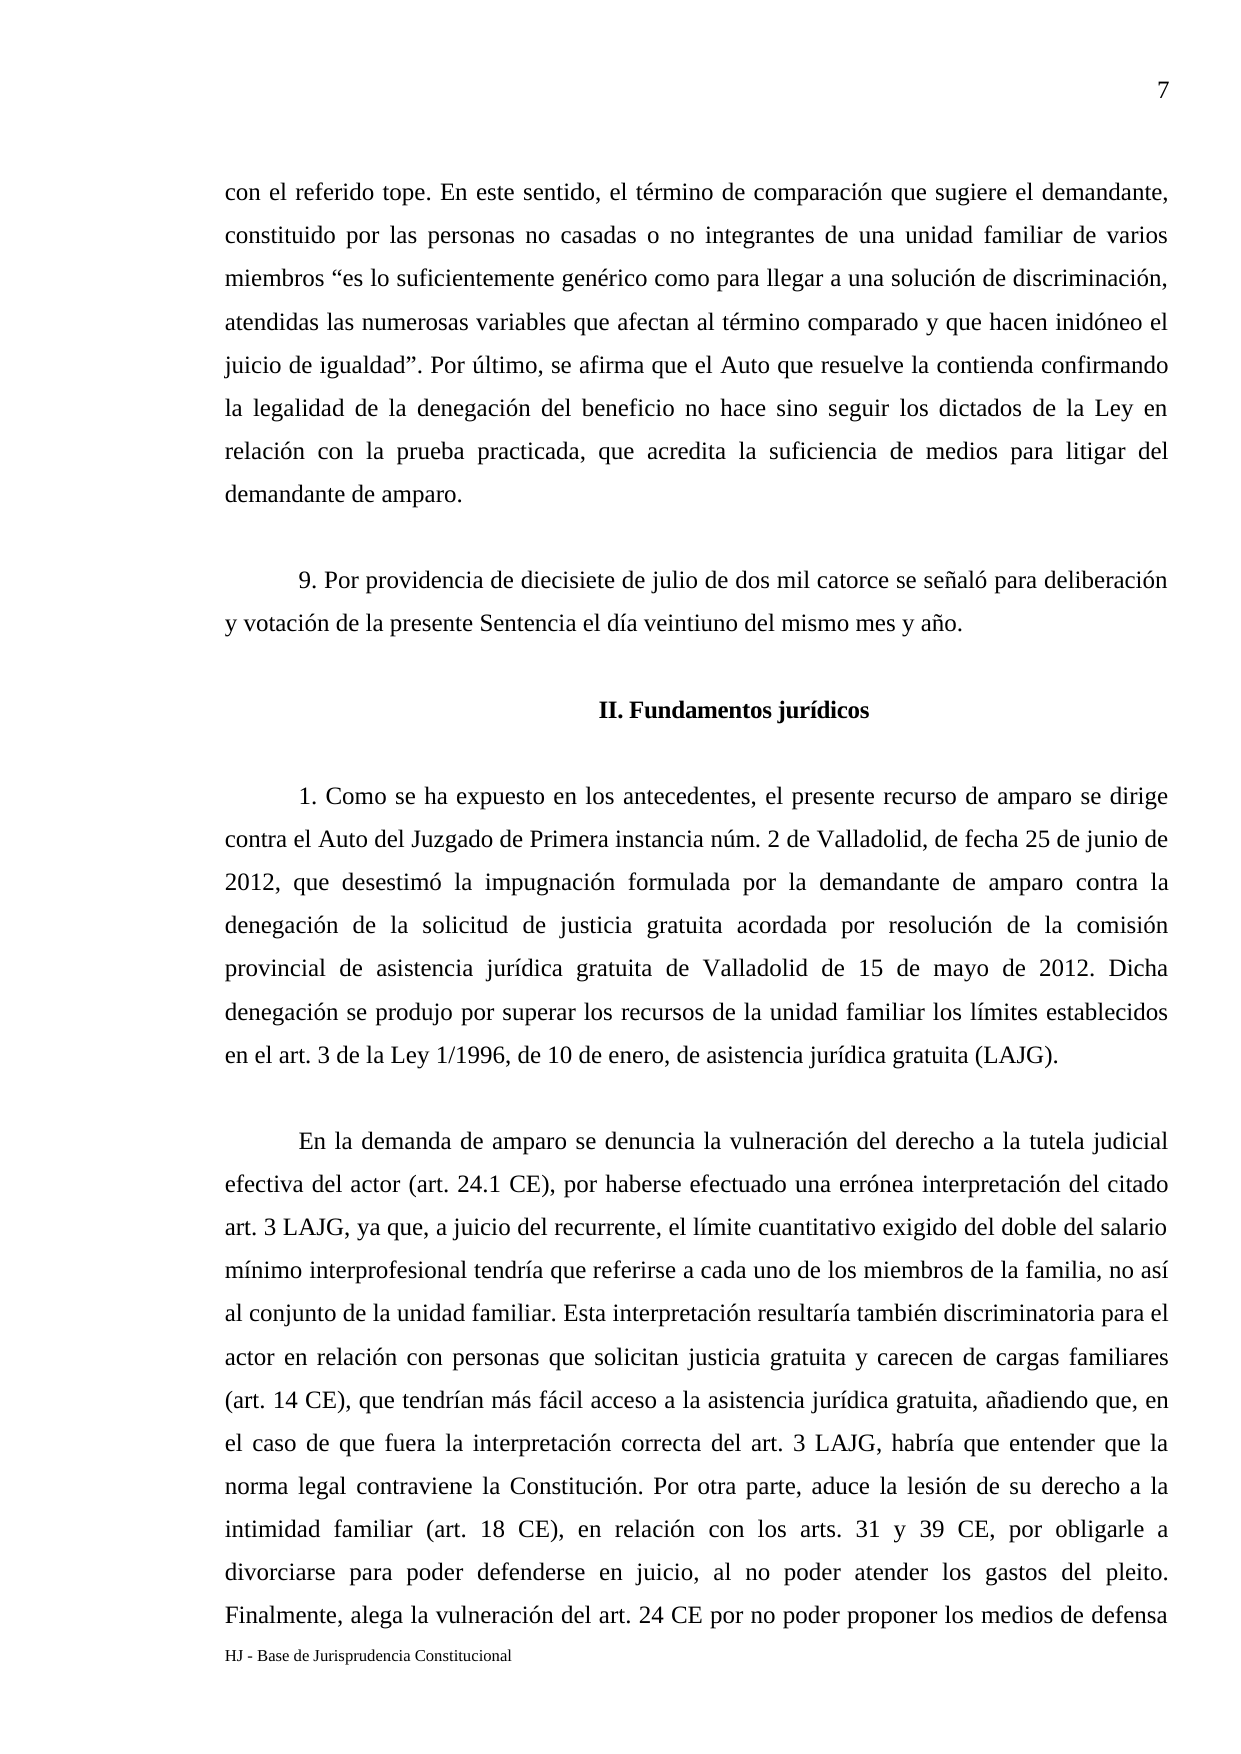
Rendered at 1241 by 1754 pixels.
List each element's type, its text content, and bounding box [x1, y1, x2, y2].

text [224, 1126, 1169, 1629]
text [224, 177, 1169, 508]
subtitle II. Fundamentos jurídicos [224, 695, 1169, 723]
text 9. Por providencia de diecisiete de julio de dos mil catorce se señaló para deliberación y votación de la presente Sentencia el día veintiuno del mismo mes y año. [224, 565, 1169, 637]
text 1. Como se ha expuesto en los antecedentes, el presente recurso de amparo se dirige contra el Auto del Juzgado de Primera instancia núm. 2 de Valladolid, de fecha 25 de junio de 2012, que desestimó la impugnación formulada por la demandante de amparo contra la denegación de la solicitud de justicia gratuita acordada por resolución de la comisión provincial de asistencia jurídica gratuita de Valladolid de 15 de mayo de 2012. Dicha denegación se produjo por superar los recursos de la unidad familiar los límites establecidos en el art. 3 de la Ley 1/1996, de 10 de enero, de asistencia jurídica gratuita (LAJG). [224, 781, 1169, 1068]
